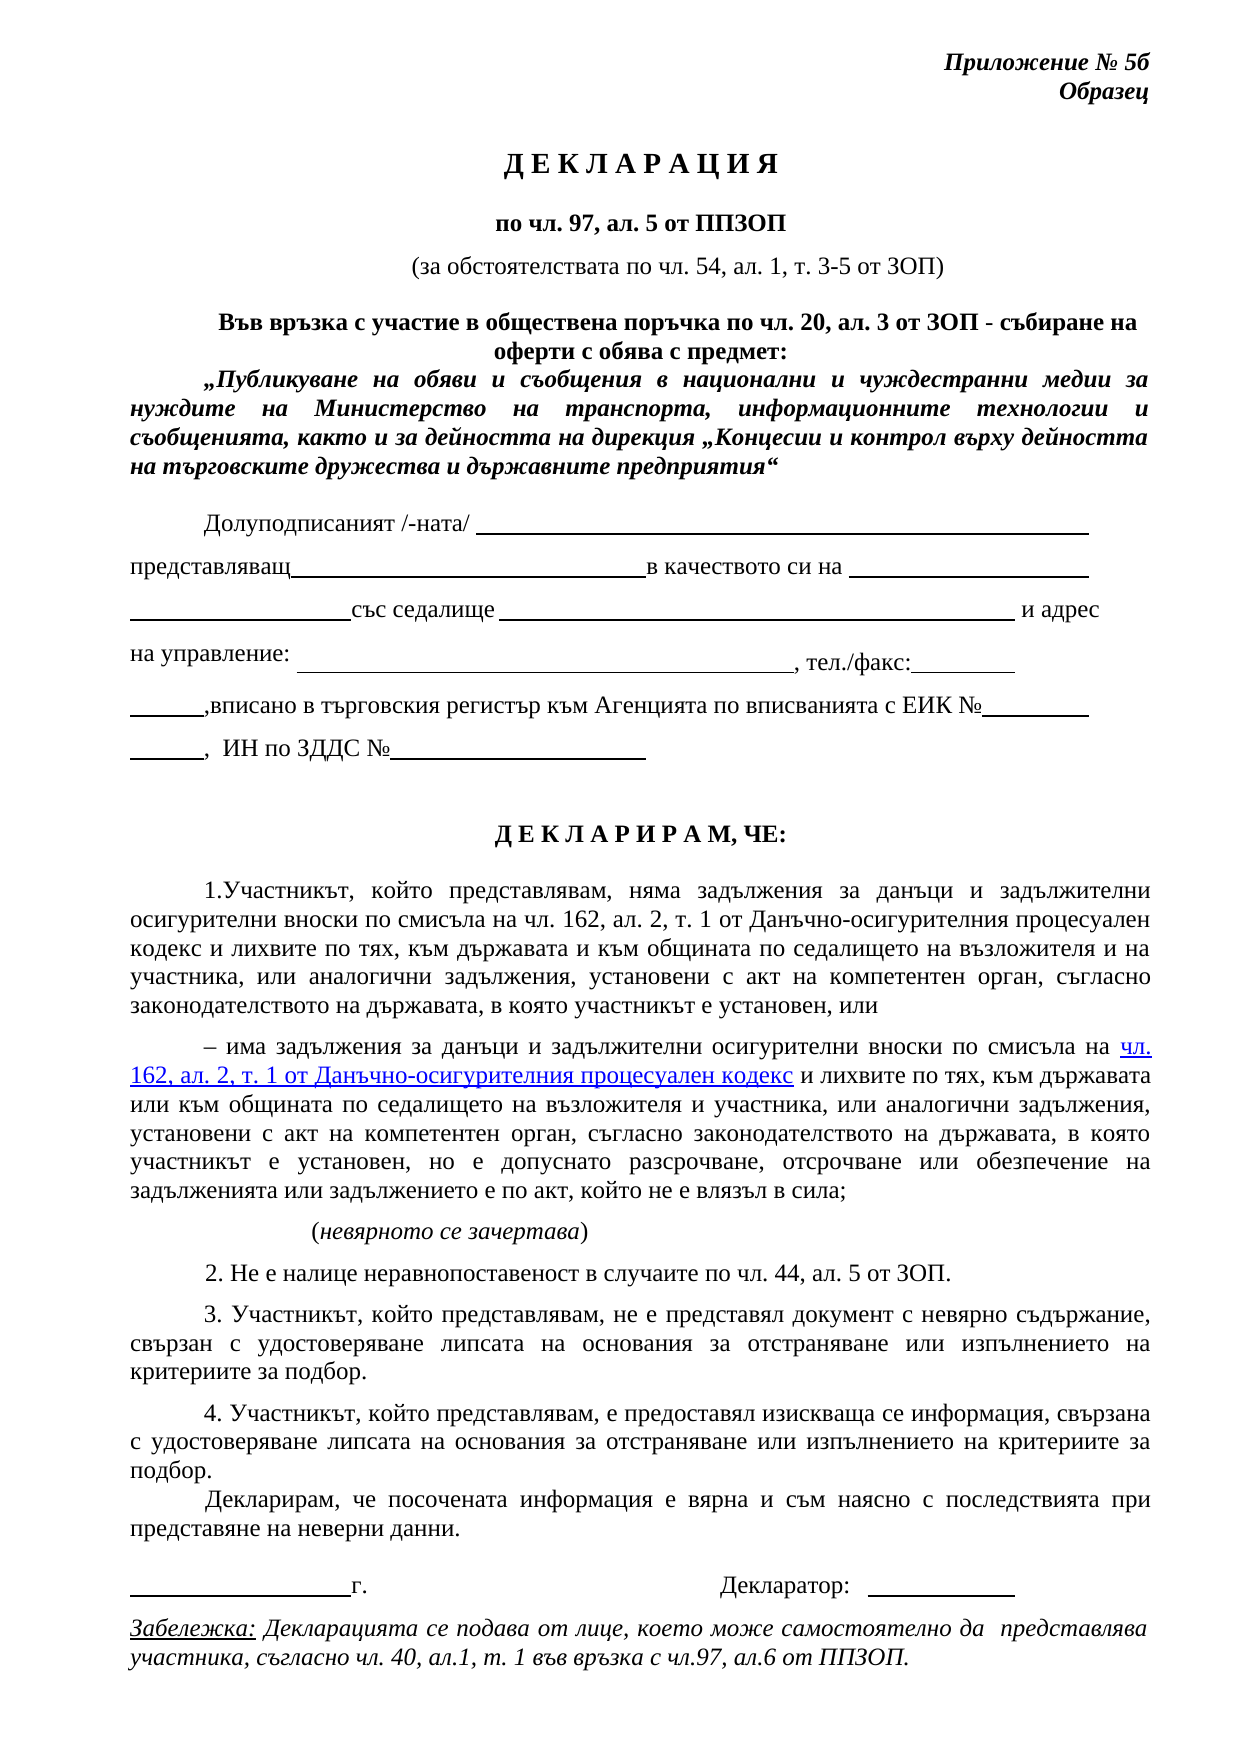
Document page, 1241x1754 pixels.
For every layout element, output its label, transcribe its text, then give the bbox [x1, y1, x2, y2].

text „Публикуване на обяви и съобщения в национални и чуждестранни медии за нуждите на Министерство на транспорта, информационните технологии и съобщенията, както и за дейността на дирекция „Концесии и контрол върху дейността на търговските дружества и държавните предприятия“ [130, 364, 1152, 479]
text 3. Участникът, който представлявам, не е представял документ с невярно съдържание, свързан с удостоверяване липсата на основания за отстраняване или изпълнението на критериите за подбор. [130, 1299, 1152, 1385]
text Във връзка с участие в обществена поръчка по чл. 20, ал. 3 от ЗОП - събиране на оферти с обява с предмет: [130, 307, 1152, 364]
title Д Е К Л А Р А Ц И Я [130, 146, 1152, 179]
text Декларирам, че посочената информация е вярна и съм наясно с последствията при представяне на неверни данни. [130, 1484, 1152, 1541]
text по чл. 97, ал. 5 от ППЗОП [130, 208, 1152, 237]
text 4. Участникът, който представлявам, е предоставял изискваща се информация, свързана с удостоверяване липсата на основания за отстраняване или изпълнението на критериите за подбор. [130, 1398, 1152, 1484]
text 2. Не е налице неравнопоставеност в случаите по чл. 44, ал. 5 от ЗОП. [130, 1258, 1152, 1286]
text (за обстоятелствата по чл. 54, ал. 1, т. 3-5 от ЗОП) [204, 251, 1152, 280]
text Забележка: Декларацията се подава от лице, което може самостоятелно да представлява участника, съгласно чл. 40, ал.1, т. 1 във връзка с чл.97, ал.6 от ППЗОП. [130, 1613, 1152, 1671]
text на управление: , тел./факс: ,вписано в търговския регистър към Агенцията по вписванията с ЕИК № , ИН по ЗДДС № [130, 638, 1152, 762]
text (невярното се зачертава) [130, 1216, 1152, 1245]
text представляващ в качеството си на [130, 551, 1152, 580]
text – има задължения за данъци и задължителни осигурителни вноски по смисъла на чл. 162, ал. 2, т. 1 от Данъчно-осигурителния процесуален кодекс и лихвите по тях, към държавата или към общината по седалището на възложителя и участника, или аналогични задължения, установени с акт на компетентен орган, съгласно законодателството на държавата, в която участникът е установен, но е допуснато разсрочване, отсрочване или обезпечение на задълженията или задължението е по акт, който не е влязъл в сила; [130, 1031, 1152, 1204]
text със седалище и адрес [130, 594, 1152, 623]
text Долуподписаният /-ната/ [130, 508, 1152, 537]
text Д Е К Л А Р И Р А М, ЧЕ: [130, 819, 1152, 848]
text г. Декларатор: [130, 1570, 1152, 1599]
text 1.Участникът, който представлявам, няма задължения за данъци и задължителни осигурителни вноски по смисъла на чл. 162, ал. 2, т. 1 от Данъчно-осигурителния процесуален кодекс и лихвите по тях, към държавата и към общината по седалището на възложителя и на участника, или аналогични задължения, установени с акт на компетентен орган, съгласно законодателството на държавата, в която участникът е установен, или [130, 875, 1152, 1019]
